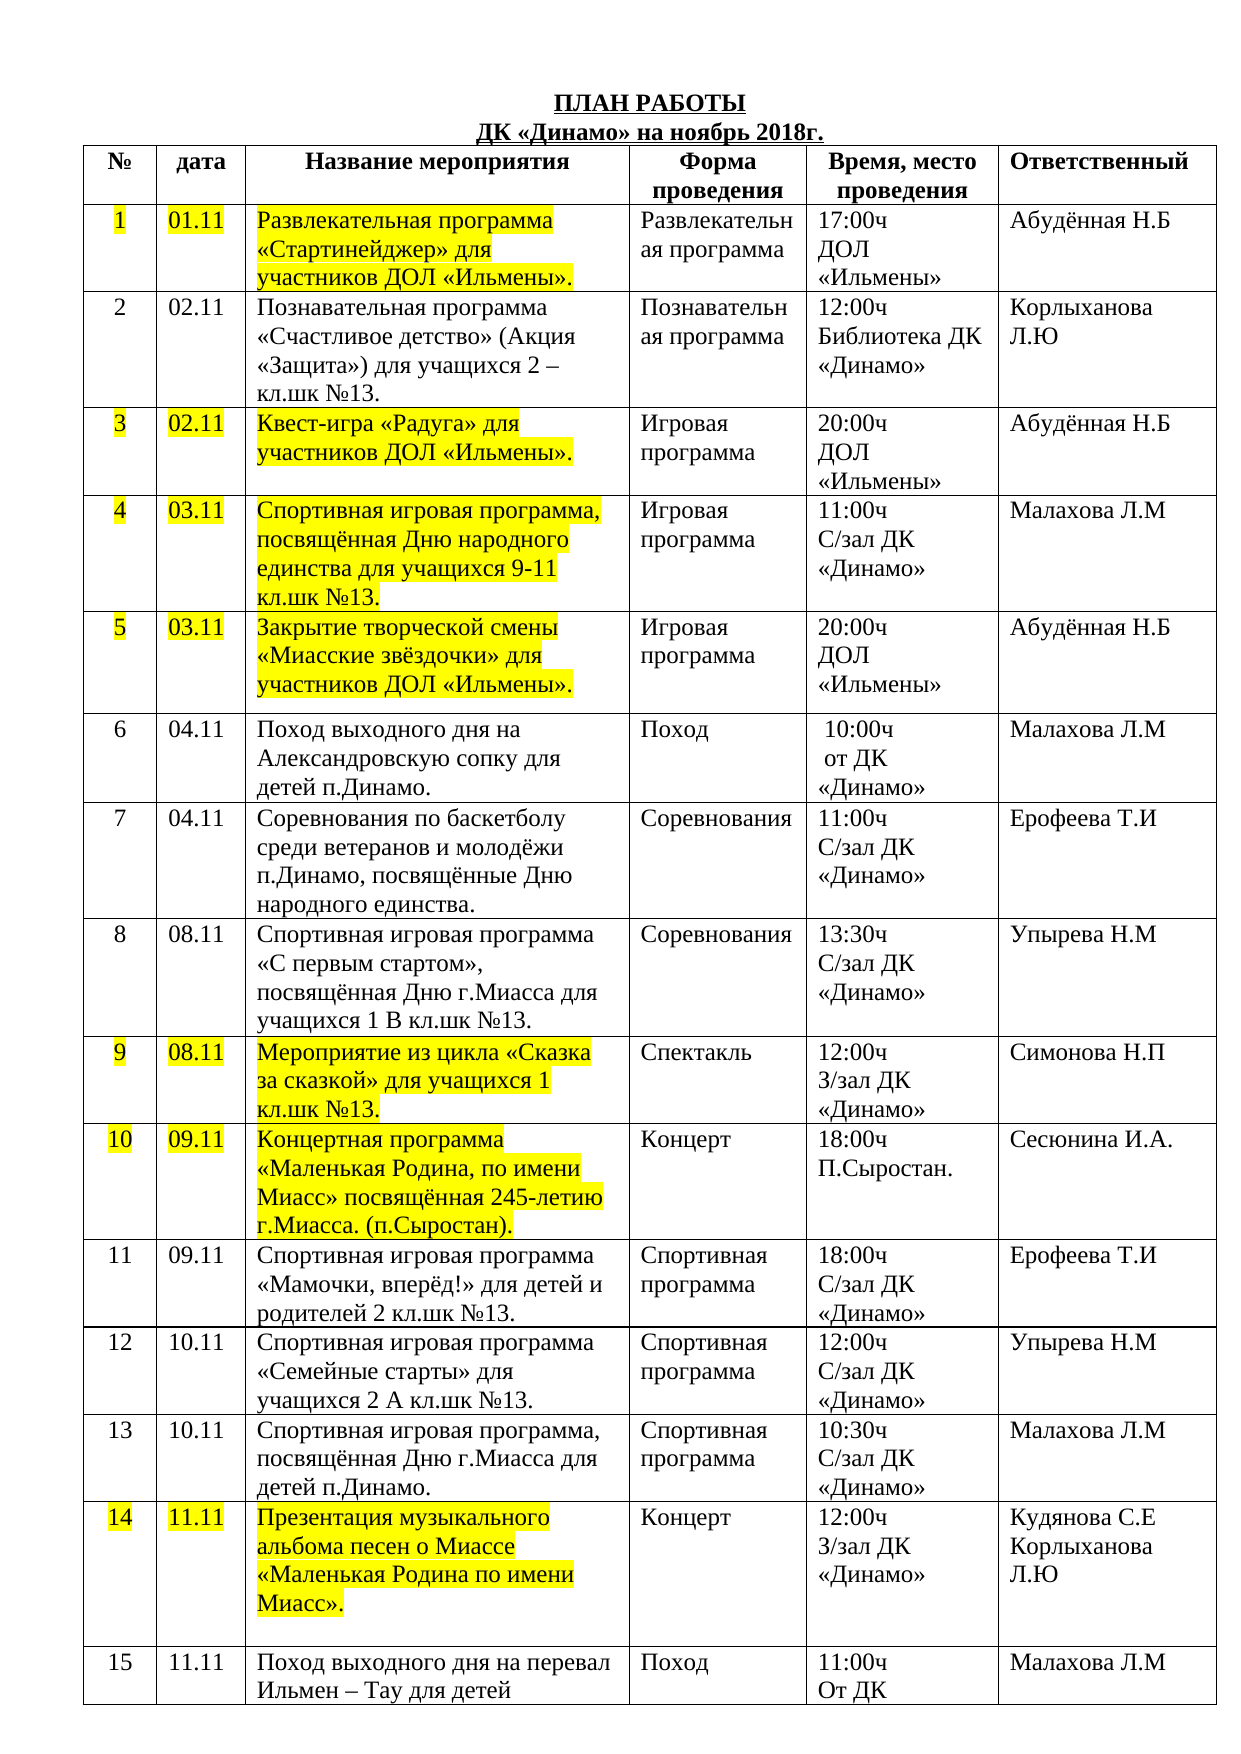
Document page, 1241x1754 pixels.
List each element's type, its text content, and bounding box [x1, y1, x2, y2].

table_cell Поход [630, 1647, 806, 1704]
table_cell 18:00ч С/зал ДК «Динамо» [807, 1240, 998, 1326]
table_cell 20:00ч ДОЛ «Ильмены» [807, 612, 998, 713]
table_cell 09.11 [157, 1124, 245, 1239]
table_cell Игровая программа [630, 408, 806, 494]
table_cell 11:00ч С/зал ДК «Динамо» [807, 803, 998, 918]
table_cell Ерофеева Т.И [999, 803, 1216, 918]
table_header дата [157, 146, 245, 204]
table_header Время, место проведения [807, 146, 998, 204]
table_cell Ерофеева Т.И [999, 1240, 1216, 1326]
table_cell 08.11 [157, 919, 245, 1036]
table_cell 13 [84, 1415, 156, 1501]
table_cell Презентация музыкального альбома песен о Миассе «Маленькая Родина по имени Миасс». [246, 1502, 629, 1646]
table_cell 3 [84, 408, 156, 494]
table_cell 13:30ч С/зал ДК «Динамо» [807, 919, 998, 1036]
table_cell Малахова Л.М [999, 1415, 1216, 1501]
table_cell Соревнования [630, 919, 806, 1036]
table_cell Соревнования [630, 803, 806, 918]
text ПЛАН РАБОТЫ [118, 88, 1181, 117]
table_cell Симонова Н.П [999, 1037, 1216, 1123]
table_cell Упырева Н.М [999, 1328, 1216, 1414]
table_cell 12:00ч З/зал ДК «Динамо» [807, 1502, 998, 1646]
table_cell Абудённая Н.Б [999, 408, 1216, 494]
table_cell Кудянова С.Е Корлыханова Л.Ю [999, 1502, 1216, 1646]
table_cell Малахова Л.М [999, 496, 1216, 611]
table_cell Корлыханова Л.Ю [999, 292, 1216, 407]
table_cell Спортивная программа [630, 1328, 806, 1414]
table_cell Развлекательная программа «Стартинейджер» для участников ДОЛ «Ильмены». [246, 205, 629, 291]
table_cell 17:00ч ДОЛ «Ильмены» [807, 205, 998, 291]
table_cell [246, 1647, 629, 1704]
table_cell Спектакль [630, 1037, 806, 1123]
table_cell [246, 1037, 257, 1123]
text ДК «Динамо» на ноябрь 2018г. [118, 117, 1181, 145]
table_cell 5 [84, 612, 156, 713]
table_cell Спортивная игровая программа «Семейные старты» для учащихся 2 А кл.шк №13. [246, 1328, 629, 1414]
table_header Ответственный [999, 146, 1216, 204]
table_cell Спортивная игровая программа «Мамочки, вперёд!» для детей и родителей 2 кл.шк №13. [246, 1240, 629, 1326]
table_cell 11 [84, 1240, 156, 1326]
table_cell Игровая программа [630, 496, 806, 611]
table_header Название мероприятия [246, 146, 629, 204]
table_cell Спортивная программа [630, 1240, 806, 1326]
table_cell 4 [84, 496, 156, 611]
table_cell Спортивная игровая программа, посвящённая Дню г.Миасса для детей п.Динамо. [246, 1415, 629, 1501]
table_cell Квест-игра «Радуга» для участников ДОЛ «Ильмены». [246, 408, 629, 494]
table_cell 11.11 [157, 1502, 245, 1646]
table_cell Игровая программа [630, 612, 806, 713]
table_cell 20:00ч ДОЛ «Ильмены» [807, 408, 998, 494]
table_cell 03.11 [157, 496, 245, 611]
table_cell Малахова Л.М [999, 714, 1216, 802]
table_cell Спортивная игровая программа «С первым стартом», посвящённая Дню г.Миасса для учащихся 1 В кл.шк №13. [246, 919, 629, 1036]
table_cell Упырева Н.М [999, 919, 1216, 1036]
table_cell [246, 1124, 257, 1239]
table_cell 7 [84, 803, 156, 918]
table_cell 12:00ч З/зал ДК «Динамо» [807, 1037, 998, 1123]
table_cell Поход [630, 714, 806, 802]
table_cell Познавательная программа [630, 292, 806, 407]
table_cell 15 [84, 1647, 156, 1704]
table_cell 6 [84, 714, 156, 802]
table_cell 10.11 [157, 1328, 245, 1414]
table_cell Поход выходного дня на Александровскую сопку для детей п.Динамо. [246, 714, 629, 802]
table_cell Абудённая Н.Б [999, 612, 1216, 713]
table_cell 1 [84, 205, 156, 291]
table_cell 12 [84, 1328, 156, 1414]
table_cell 08.11 [157, 1037, 245, 1123]
table_cell 12:00ч Библиотека ДК «Динамо» [807, 292, 998, 407]
table_cell 10 [84, 1124, 156, 1239]
table_cell 11.11 [157, 1647, 245, 1704]
table_cell 02.11 [157, 408, 245, 494]
table_cell 2 [84, 292, 156, 407]
table_cell Спортивная игровая программа, посвящённая Дню народного единства для учащихся 9-11 кл.шк №13. [380, 496, 629, 611]
table_cell 12:00ч С/зал ДК «Динамо» [807, 1328, 998, 1414]
table_cell 04.11 [157, 803, 245, 918]
table_cell Абудённая Н.Б [999, 205, 1216, 291]
table_cell Развлекательная программа [630, 205, 806, 291]
table_cell 02.11 [157, 292, 245, 407]
table_cell 09.11 [157, 1240, 245, 1326]
table_cell 10.11 [157, 1415, 245, 1501]
table_header № [84, 146, 156, 204]
table_cell 18:00ч П.Сыростан. [807, 1124, 998, 1239]
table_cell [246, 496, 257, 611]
table_cell 04.11 [157, 714, 245, 802]
table_cell Концерт [630, 1502, 806, 1646]
table_cell Соревнования по баскетболу среди ветеранов и молодёжи п.Динамо, посвящённые Дню народного единства. [246, 803, 629, 918]
table_cell Концертная программа «Маленькая Родина, по имени Миасс» посвящённая 245-летию г.Миасса. (п.Сыростан). [504, 1124, 629, 1239]
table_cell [807, 1647, 998, 1704]
table_cell Сесюнина И.А. [999, 1124, 1216, 1239]
table_cell 9 [84, 1037, 156, 1123]
table_cell 01.11 [157, 205, 245, 291]
table_header Форма проведения [630, 146, 806, 204]
table_cell Малахова Л.М [999, 1647, 1216, 1704]
table_cell 10:00ч от ДК «Динамо» [807, 714, 998, 802]
table_cell Закрытие творческой смены «Миасские звёздочки» для участников ДОЛ «Ильмены». [246, 612, 629, 713]
table_cell 8 [84, 919, 156, 1036]
table_cell 14 [84, 1502, 156, 1646]
table_cell Концерт [630, 1124, 806, 1239]
table_cell 11:00ч С/зал ДК «Динамо» [807, 496, 998, 611]
table_cell Мероприятие из цикла «Сказка за сказкой» для учащихся 1 кл.шк №13. [380, 1037, 629, 1123]
table_cell Спортивная программа [630, 1415, 806, 1501]
table_cell 10:30ч С/зал ДК «Динамо» [807, 1415, 998, 1501]
table_cell 03.11 [157, 612, 245, 713]
table_cell Познавательная программа «Счастливое детство» (Акция «Защита») для учащихся 2 – кл.шк №13. [246, 292, 629, 407]
